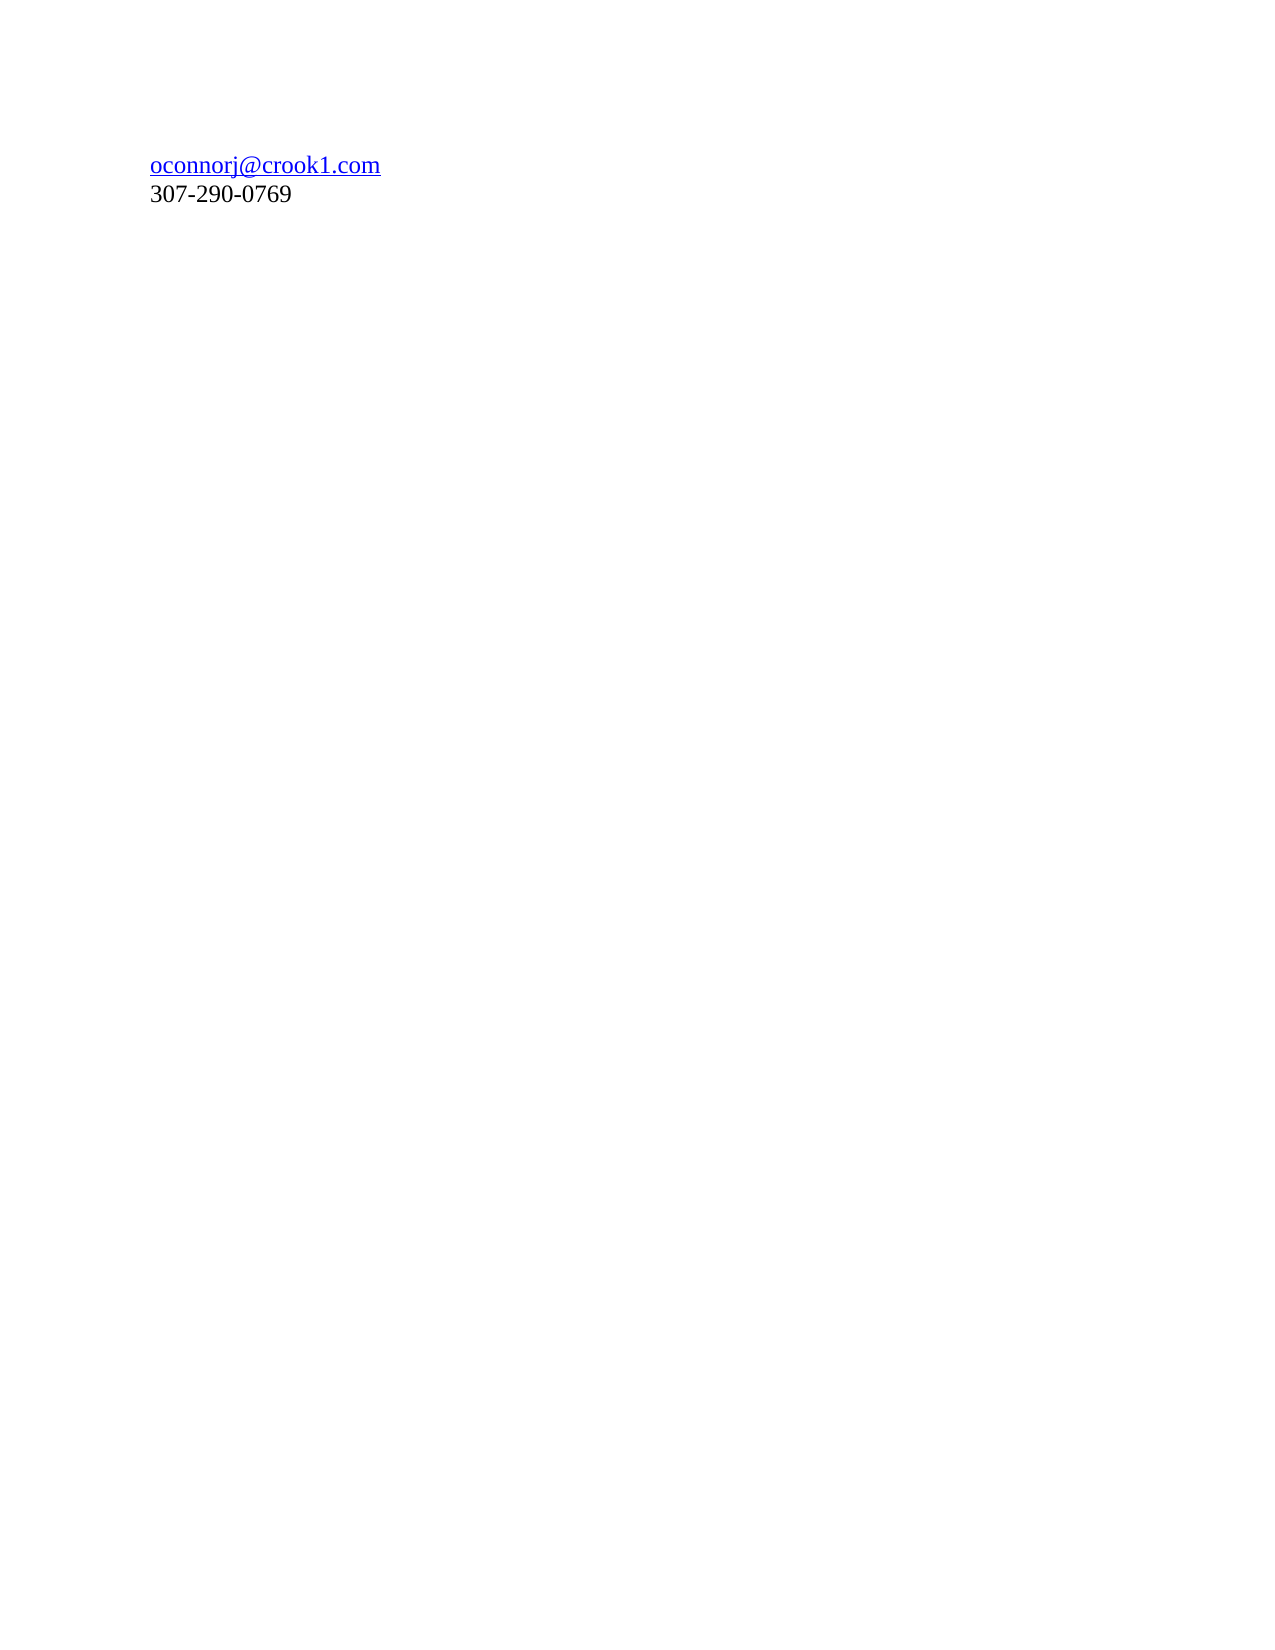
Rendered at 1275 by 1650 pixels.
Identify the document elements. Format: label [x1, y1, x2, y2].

text [150, 150, 1125, 207]
